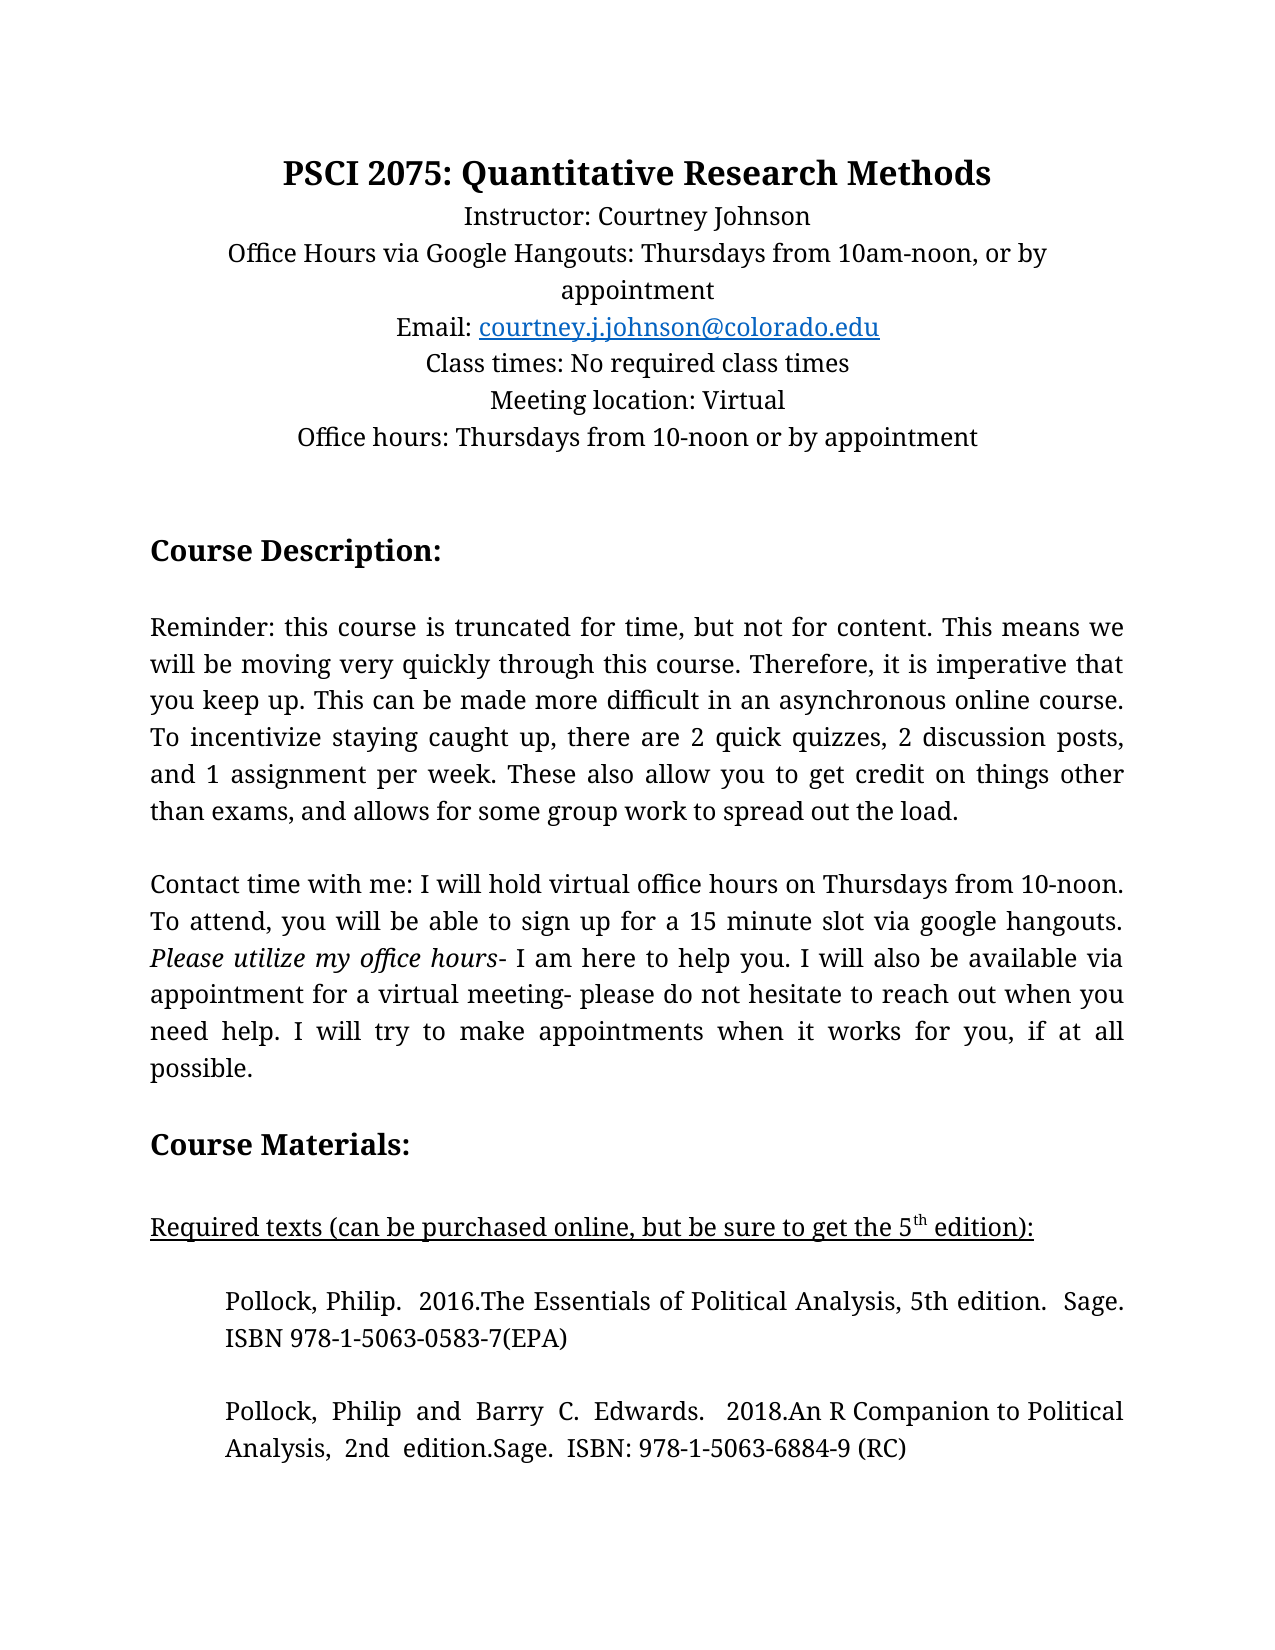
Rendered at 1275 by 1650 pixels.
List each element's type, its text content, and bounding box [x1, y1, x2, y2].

text Course Description: [150, 530, 1125, 569]
text PSCI 2075: Quantitative Research Methods [150, 150, 1125, 195]
text Reminder: this course is truncated for time, but not for content. This means we will be moving very quickly through this course. Therefore, it is imperative that you keep up. This can be made more difficult in an asynchronous online course. To incentivize staying caught up, there are 2 quick quizzes, 2 discussion posts, and 1 assignment per week. These also allow you to get credit on things other than exams, and allows for some group work to spread out the load. [150, 609, 1125, 827]
text Required texts (can be purchased online, but be sure to get the 5th edition): [150, 1210, 1125, 1244]
text Instructor: Courtney Johnson [150, 199, 1125, 233]
text Email: courtney.j.johnson@colorado.edu [150, 309, 1125, 343]
text Pollock, Philip and Barry C. Edwards. 2018.An R Companion to Political Analysis, 2nd edition.Sage. ISBN: 978-1-5063-6884-9 (RC) [225, 1394, 1125, 1464]
text Pollock, Philip. 2016.The Essentials of Political Analysis, 5th edition. Sage. ISBN 978-1-5063-0583-7(EPA) [225, 1283, 1125, 1354]
text Contact time with me: I will hold virtual office hours on Thursdays from 10-noon. To attend, you will be able to sign up for a 15 minute slot via google hangouts. Please utilize my office hours- I am here to help you. I will also be available via appointment for a virtual meeting- please do not hesitate to reach out when you need help. I will try to make appointments when it works for you, if at all possible. [150, 867, 1125, 1085]
text Office Hours via Google Hangouts: Thursdays from 10am-noon, or by appointment [150, 236, 1125, 307]
text Meeting location: Virtual [150, 383, 1125, 417]
text Class times: No required class times [150, 346, 1125, 380]
text Course Materials: [150, 1124, 1125, 1164]
text Office hours: Thursdays from 10-noon or by appointment [150, 419, 1125, 454]
